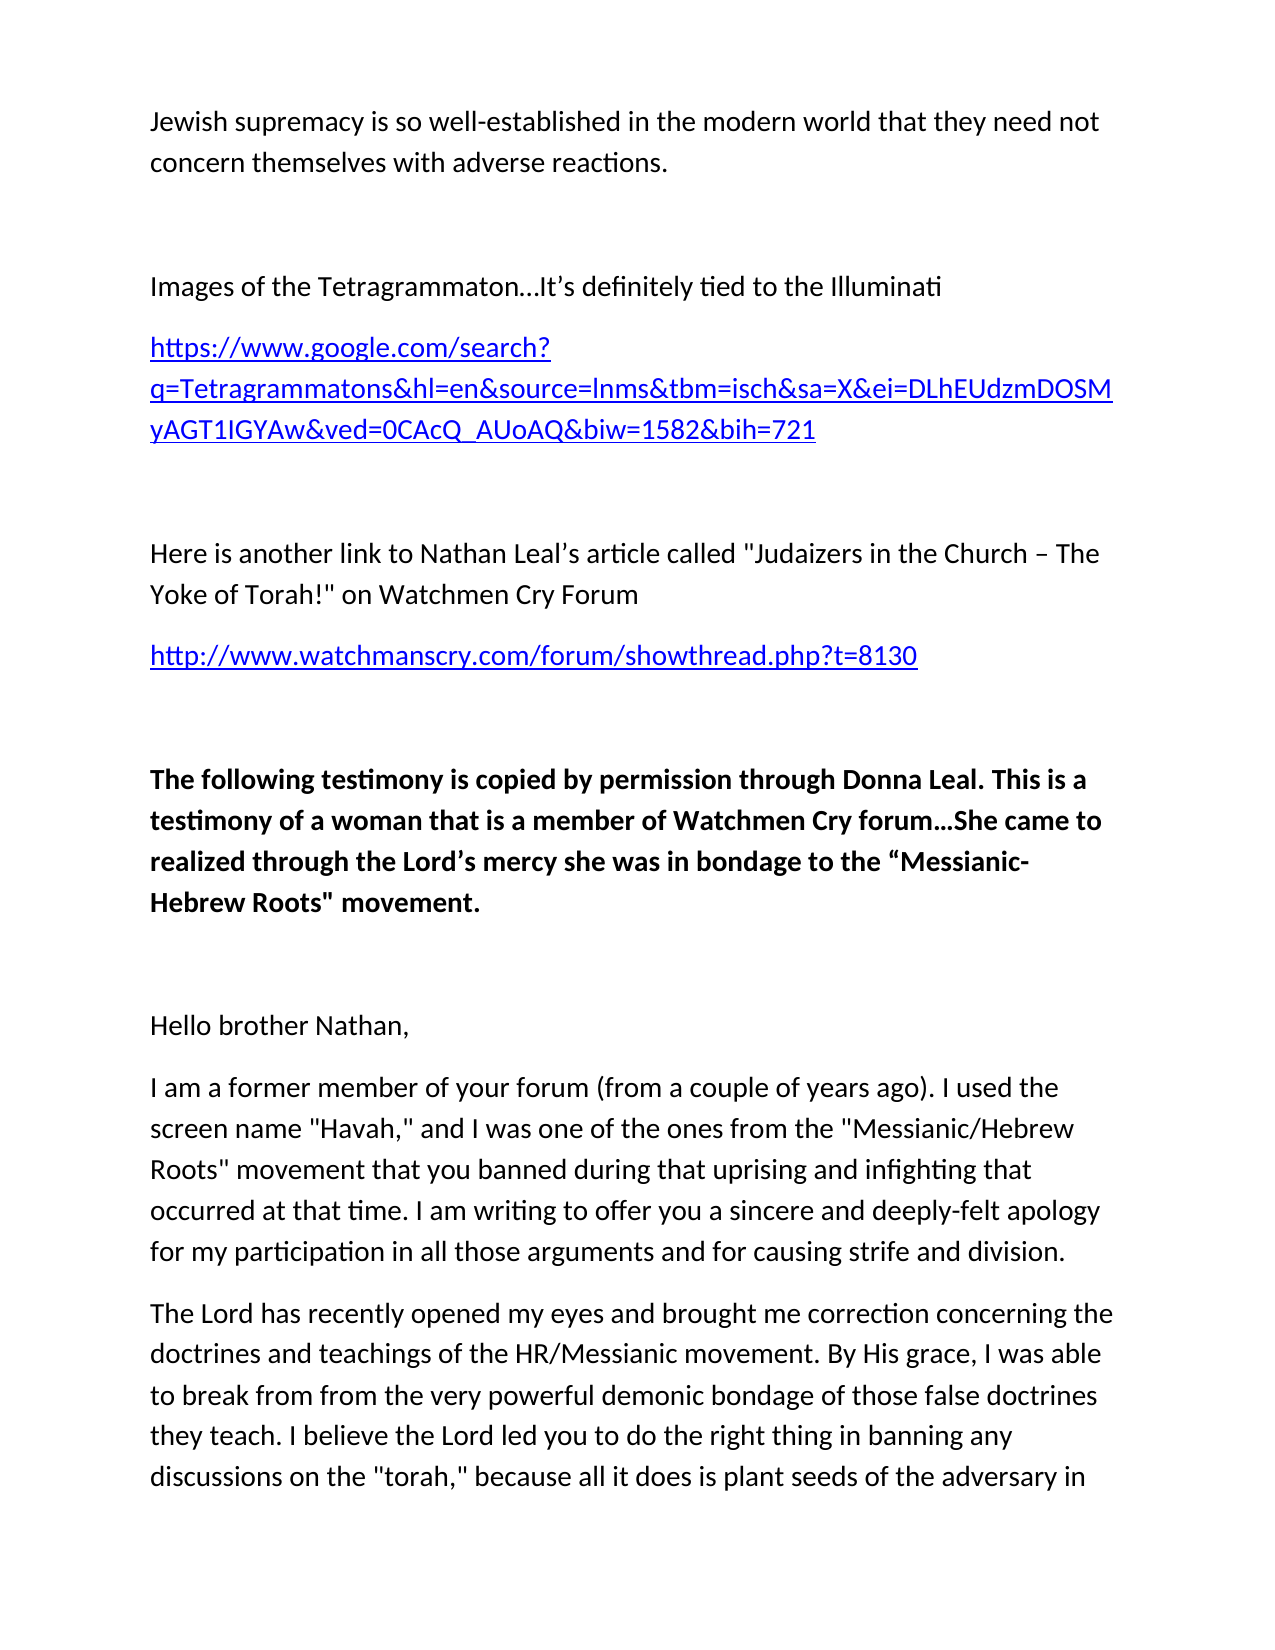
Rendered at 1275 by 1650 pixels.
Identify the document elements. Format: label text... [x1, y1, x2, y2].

text I am a former member of your forum (from a couple of years ago). I used the screen name "Havah," and I was one of the ones from the "Messianic/Hebrew Roots" movement that you banned during that uprising and infighting that occurred at that time. I am writing to offer you a sincere and deeply-felt apology for my participation in all those arguments and for causing strife and division. [150, 1069, 1125, 1268]
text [150, 103, 1125, 180]
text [150, 1295, 1125, 1494]
text The following testimony is copied by permission through Donna Leal. This is a testimony of a woman that is a member of Watchmen Cry forum…She came to realized through the Lord’s mercy she was in bondage to the “Messianic-Hebrew Roots" movement. [150, 761, 1125, 919]
text http://www.watchmanscry.com/forum/showthread.php?t=8130 [150, 637, 1125, 673]
text Images of the Tetragrammaton…It’s definitely tied to the Illuminati [150, 268, 1125, 303]
text Here is another link to Nathan Leal’s article called "Judaizers in the Church – The Yoke of Torah!" on Watchmen Cry Forum [150, 535, 1125, 611]
text Hello brother Nathan, [150, 1007, 1125, 1043]
text https://www.google.com/search?q=Tetragrammatons&hl=en&source=lnms&tbm=isch&sa=X&ei=DLhEUdzmDOSMyAGT1IGYAw&ved=0CAcQ_AUoAQ&biw=1582&bih=721 [150, 329, 1125, 447]
